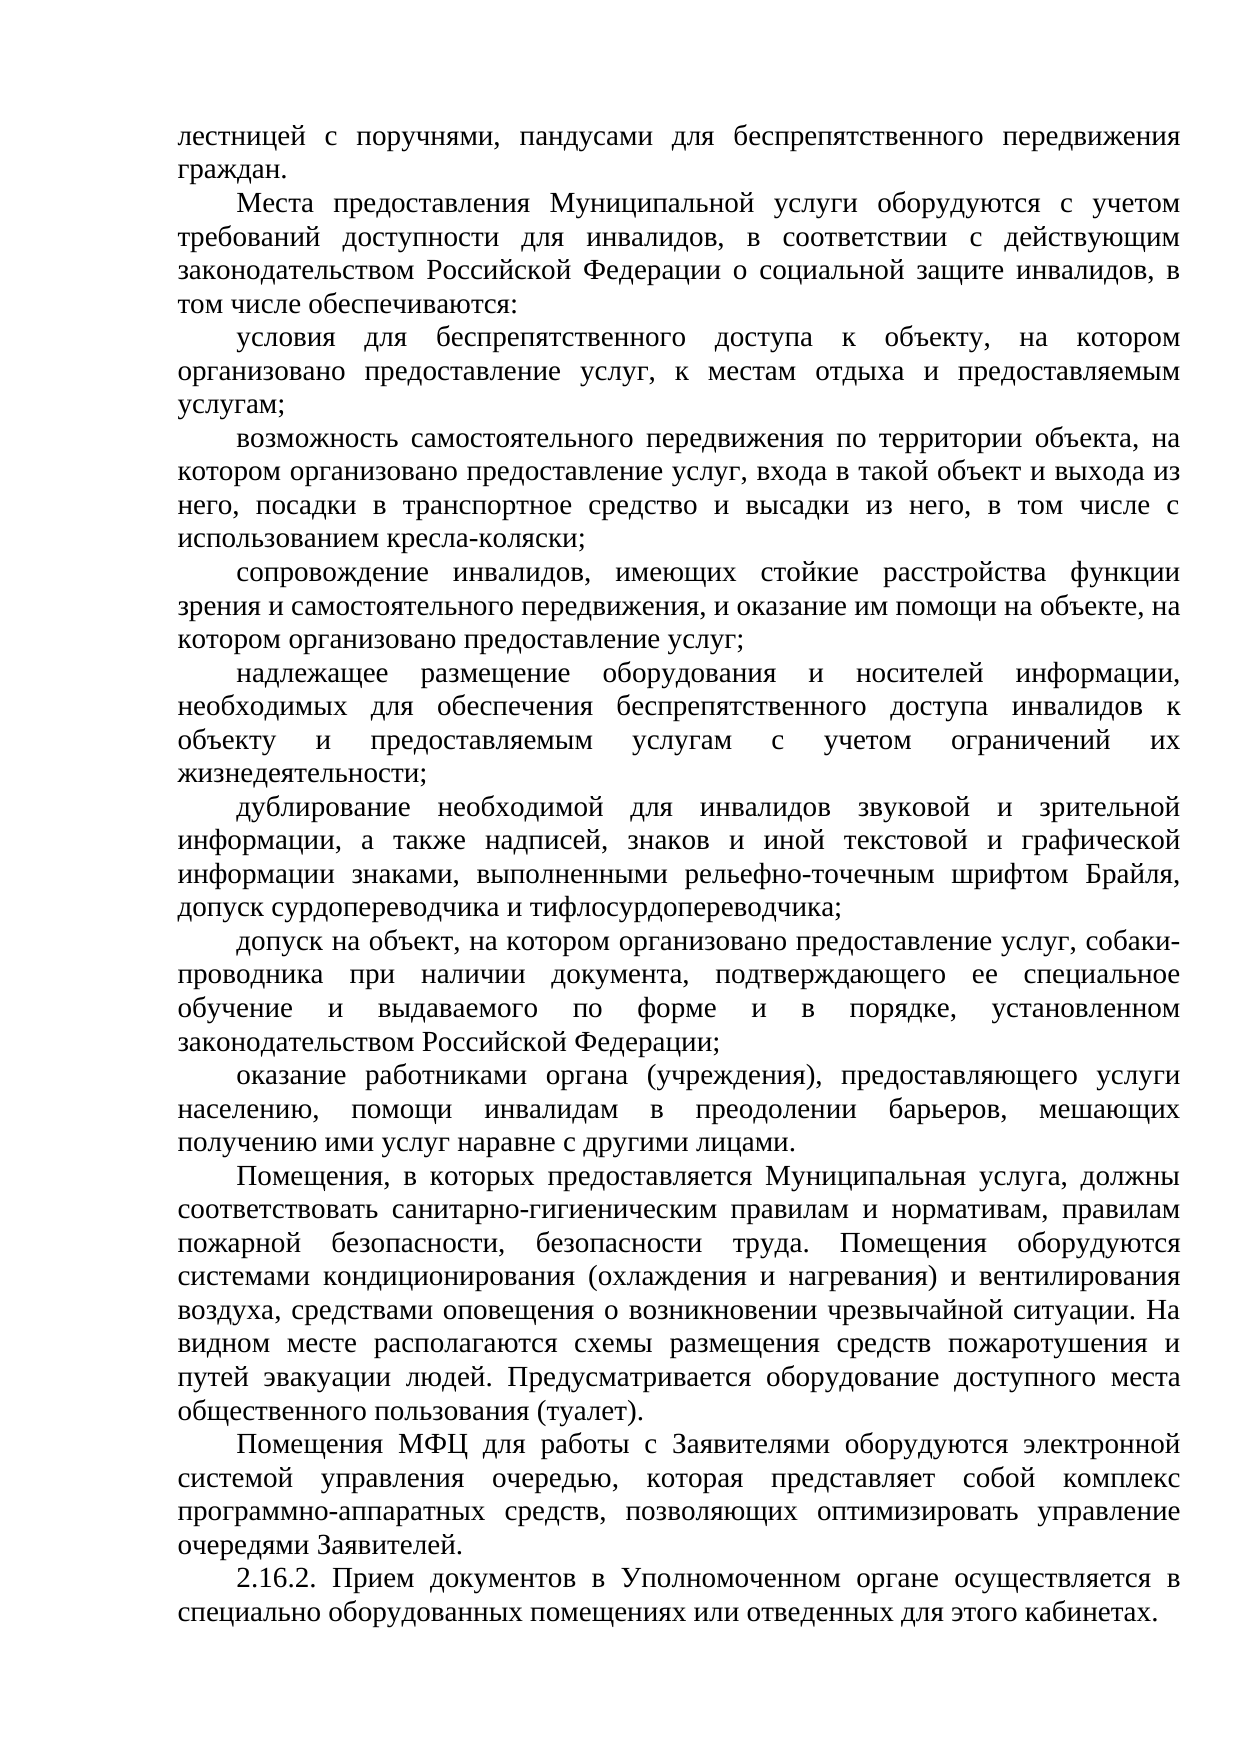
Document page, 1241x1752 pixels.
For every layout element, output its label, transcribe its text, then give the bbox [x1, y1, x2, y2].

text надлежащее размещение оборудования и носителей информации, необходимых для обеспечения беспрепятственного доступа инвалидов к объекту и предоставляемым услугам с учетом ограничений их жизнедеятельности; [177, 655, 1181, 789]
text 2.16.2. Прием документов в Уполномоченном органе осуществляется в специально оборудованных помещениях или отведенных для этого кабинетах. [177, 1560, 1181, 1627]
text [177, 118, 1181, 185]
text Помещения, в которых предоставляется Муниципальная услуга, должны соответствовать санитарно-гигиеническим правилам и нормативам, правилам пожарной безопасности, безопасности труда. Помещения оборудуются системами кондиционирования (охлаждения и нагревания) и вентилирования воздуха, средствами оповещения о возникновении чрезвычайной ситуации. На видном месте располагаются схемы размещения средств пожаротушения и путей эвакуации людей. Предусматривается оборудование доступного места общественного пользования (туалет). [177, 1158, 1181, 1426]
text возможность самостоятельного передвижения по территории объекта, на котором организовано предоставление услуг, входа в такой объект и выхода из него, посадки в транспортное средство и высадки из него, в том числе с использованием кресла-коляски; [177, 420, 1181, 554]
text Помещения МФЦ для работы с Заявителями оборудуются электронной системой управления очередью, которая представляет собой комплекс программно-аппаратных средств, позволяющих оптимизировать управление очередями Заявителей. [177, 1426, 1181, 1560]
text Места предоставления Муниципальной услуги оборудуются с учетом требований доступности для инвалидов, в соответствии с действующим законодательством Российской Федерации о социальной защите инвалидов, в том числе обеспечиваются: [177, 185, 1181, 319]
text дублирование необходимой для инвалидов звуковой и зрительной информации, а также надписей, знаков и иной текстовой и графической информации знаками, выполненными рельефно-точечным шрифтом Брайля, допуск сурдопереводчика и тифлосурдопереводчика; [177, 789, 1181, 923]
text условия для беспрепятственного доступа к объекту, на котором организовано предоставление услуг, к местам отдыха и предоставляемым услугам; [177, 319, 1181, 420]
text сопровождение инвалидов, имеющих стойкие расстройства функции зрения и самостоятельного передвижения, и оказание им помощи на объекте, на котором организовано предоставление услуг; [177, 554, 1181, 655]
text оказание работниками органа (учреждения), предоставляющего услуги населению, помощи инвалидам в преодолении барьеров, мешающих получению ими услуг наравне с другими лицами. [177, 1057, 1181, 1158]
text допуск на объект, на котором организовано предоставление услуг, собаки-проводника при наличии документа, подтверждающего ее специальное обучение и выдаваемого по форме и в порядке, установленном законодательством Российской Федерации; [177, 923, 1181, 1057]
